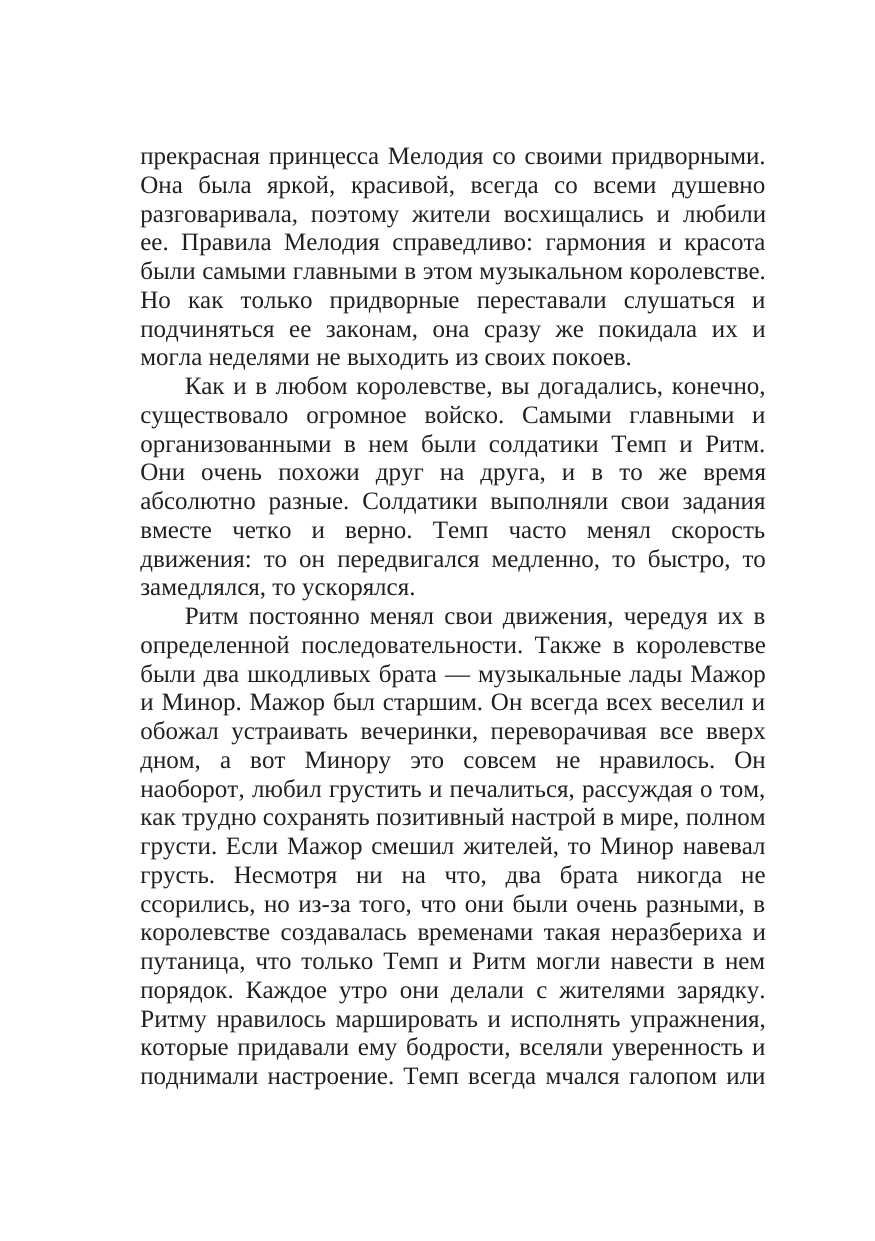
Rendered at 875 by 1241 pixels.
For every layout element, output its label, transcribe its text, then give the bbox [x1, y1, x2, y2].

text Как и в любом королевстве, вы догадались, конечно, существовало огромное войско. Самыми главными и организованными в нем были солдатики Темп и Ритм. Они очень похожи друг на друга, и в то же время абсолютно разные. Солдатики выполняли свои задания вместе четко и верно. Темп часто менял скорость движения: то он передвигался медленно, то быстро, то замедлялся, то ускорялся. [140, 371, 766, 601]
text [140, 141, 766, 371]
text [140, 601, 766, 1090]
